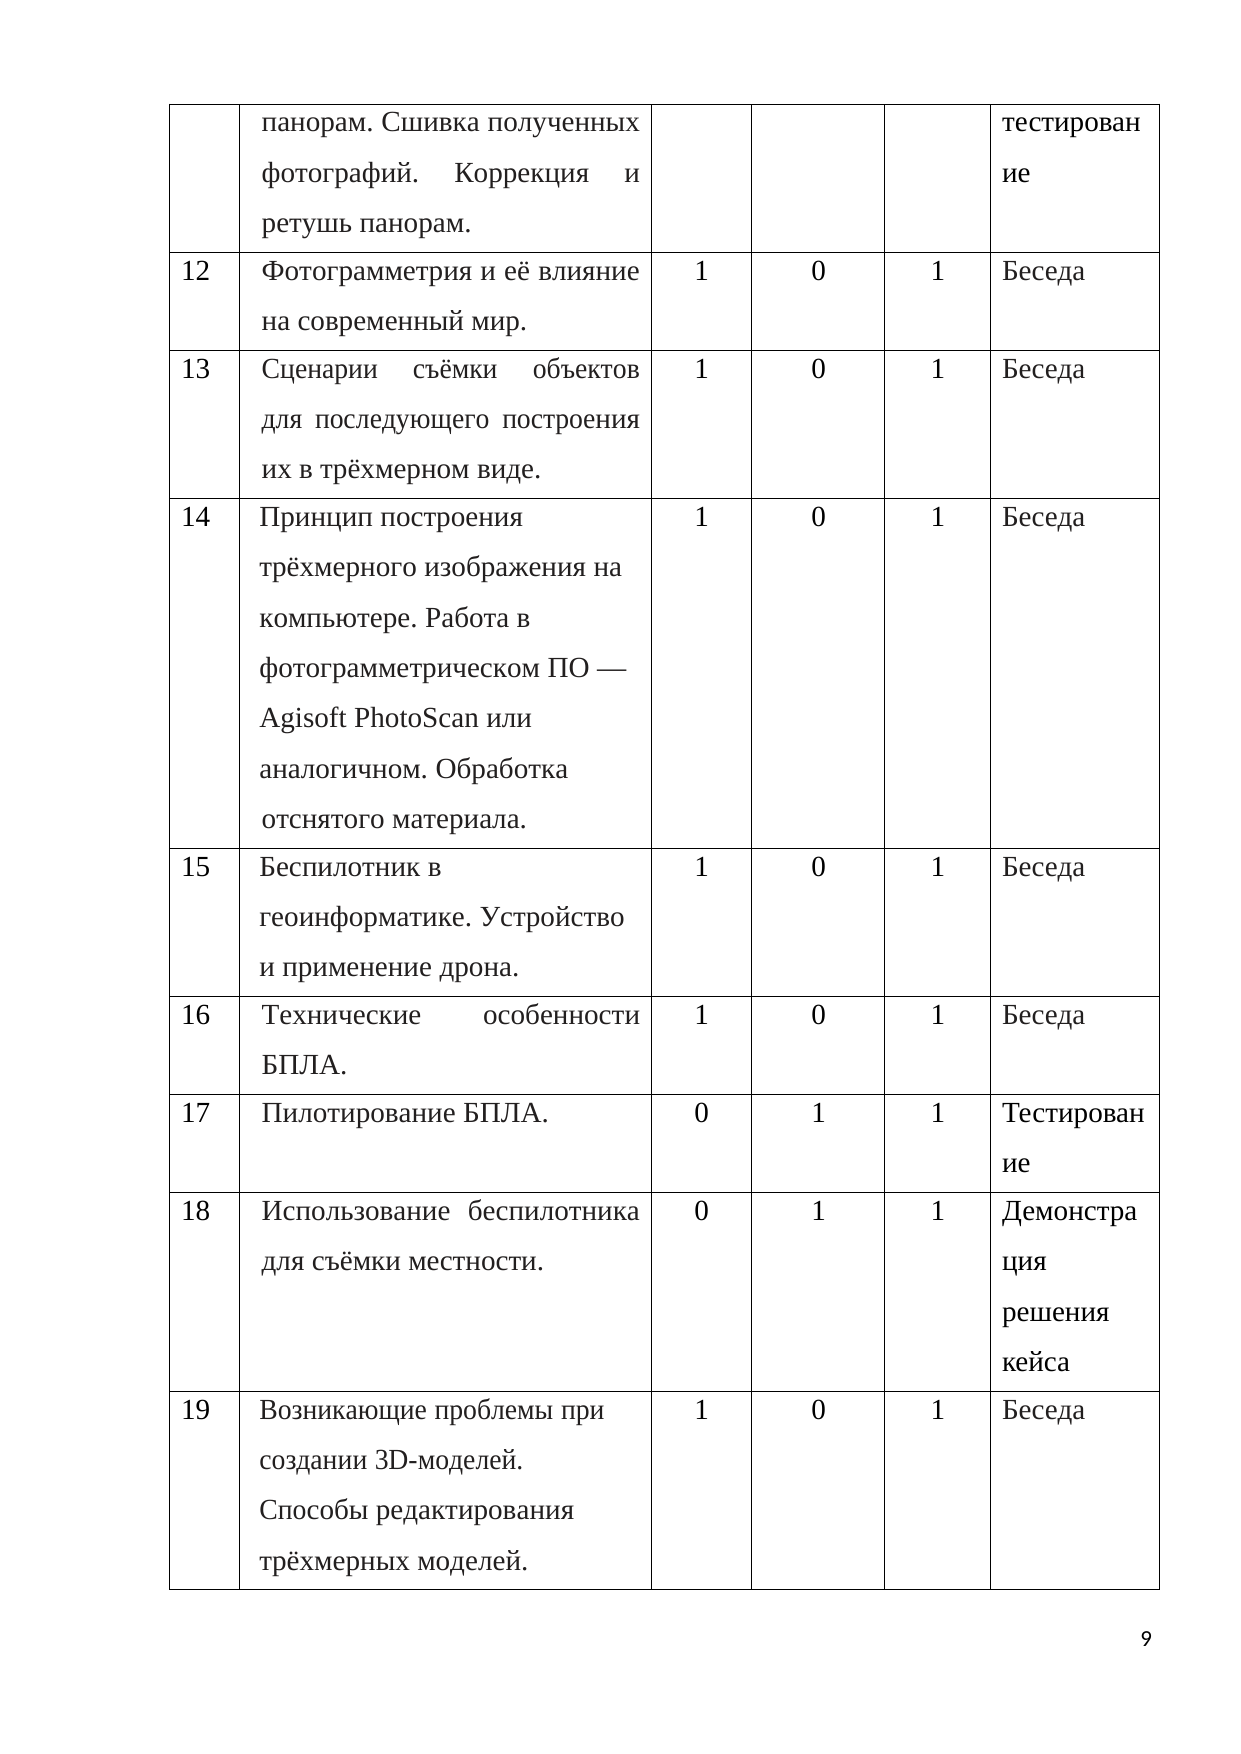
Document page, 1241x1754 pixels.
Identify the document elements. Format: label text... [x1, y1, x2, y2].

table_cell 15 [170, 849, 239, 996]
table_cell 1 [885, 849, 990, 996]
table_cell 1 [752, 1095, 884, 1192]
table_cell Беседа [991, 499, 1159, 848]
table_cell Тестирование [991, 1095, 1159, 1192]
table_cell Беседа [991, 997, 1159, 1094]
table_cell Фотограмметрия и её влияние на современный мир. [240, 253, 651, 350]
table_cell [991, 105, 1159, 252]
table_cell 12 [170, 253, 239, 350]
table_cell Пилотирование БПЛА. [240, 1095, 651, 1192]
table_cell 0 [752, 351, 884, 498]
table_cell 0 [752, 253, 884, 350]
table_cell Технические особенности БПЛА. [240, 997, 651, 1094]
table_cell 0 [652, 1193, 751, 1391]
table_cell 13 [170, 351, 239, 498]
table_cell 1 [652, 253, 751, 350]
table_cell 1 [652, 997, 751, 1094]
table_cell Возникающие проблемы при создании 3D-моделей. Способы редактирования трёхмерных моделей. [240, 1392, 651, 1589]
table_cell 1 [752, 105, 884, 252]
table_cell 14 [170, 499, 239, 848]
table_cell Беседа [991, 1392, 1159, 1589]
table_cell 1 [885, 1095, 990, 1192]
table_cell 11 [170, 105, 239, 252]
table_cell 1 [885, 499, 990, 848]
table_cell 1 [652, 351, 751, 498]
table_cell 1 [652, 105, 751, 252]
table_cell 1 [885, 997, 990, 1094]
table_cell 0 [752, 997, 884, 1094]
table_cell 1 [652, 849, 751, 996]
table_cell Беседа [991, 849, 1159, 996]
table_cell Беседа [991, 351, 1159, 498]
table_cell 18 [170, 1193, 239, 1391]
table_cell 0 [752, 499, 884, 848]
table_cell 1 [652, 1392, 751, 1589]
table_cell Демонстрация решения кейса [991, 1193, 1159, 1391]
table_cell 0 [752, 849, 884, 996]
table_cell Принцип построения трёхмерного изображения на компьютере. Работа в фотограмметрическом ПО — Agisoft PhotoScan или аналогичном. Обработка отснятого материала. [240, 499, 651, 848]
table_cell Беспилотник в геоинформатике. Устройство и применение дрона. [240, 849, 651, 996]
table_cell Сценарии съёмки объектов для последующего построения их в трёхмерном виде. [240, 351, 651, 498]
table_cell 1 [885, 1193, 990, 1391]
table_cell 17 [170, 1095, 239, 1192]
table_cell Беседа [991, 253, 1159, 350]
table_cell Использование беспилотника для съёмки местности. [240, 1193, 651, 1391]
table_cell 1 [652, 499, 751, 848]
table_cell 0 [652, 1095, 751, 1192]
table_cell 19 [170, 1392, 239, 1589]
table_cell 1 [885, 253, 990, 350]
table_cell 2 [885, 105, 990, 252]
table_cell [240, 105, 651, 252]
table_cell 1 [885, 1392, 990, 1589]
table_cell 0 [752, 1392, 884, 1589]
table_cell 1 [752, 1193, 884, 1391]
table_cell 16 [170, 997, 239, 1094]
table_cell 1 [885, 351, 990, 498]
